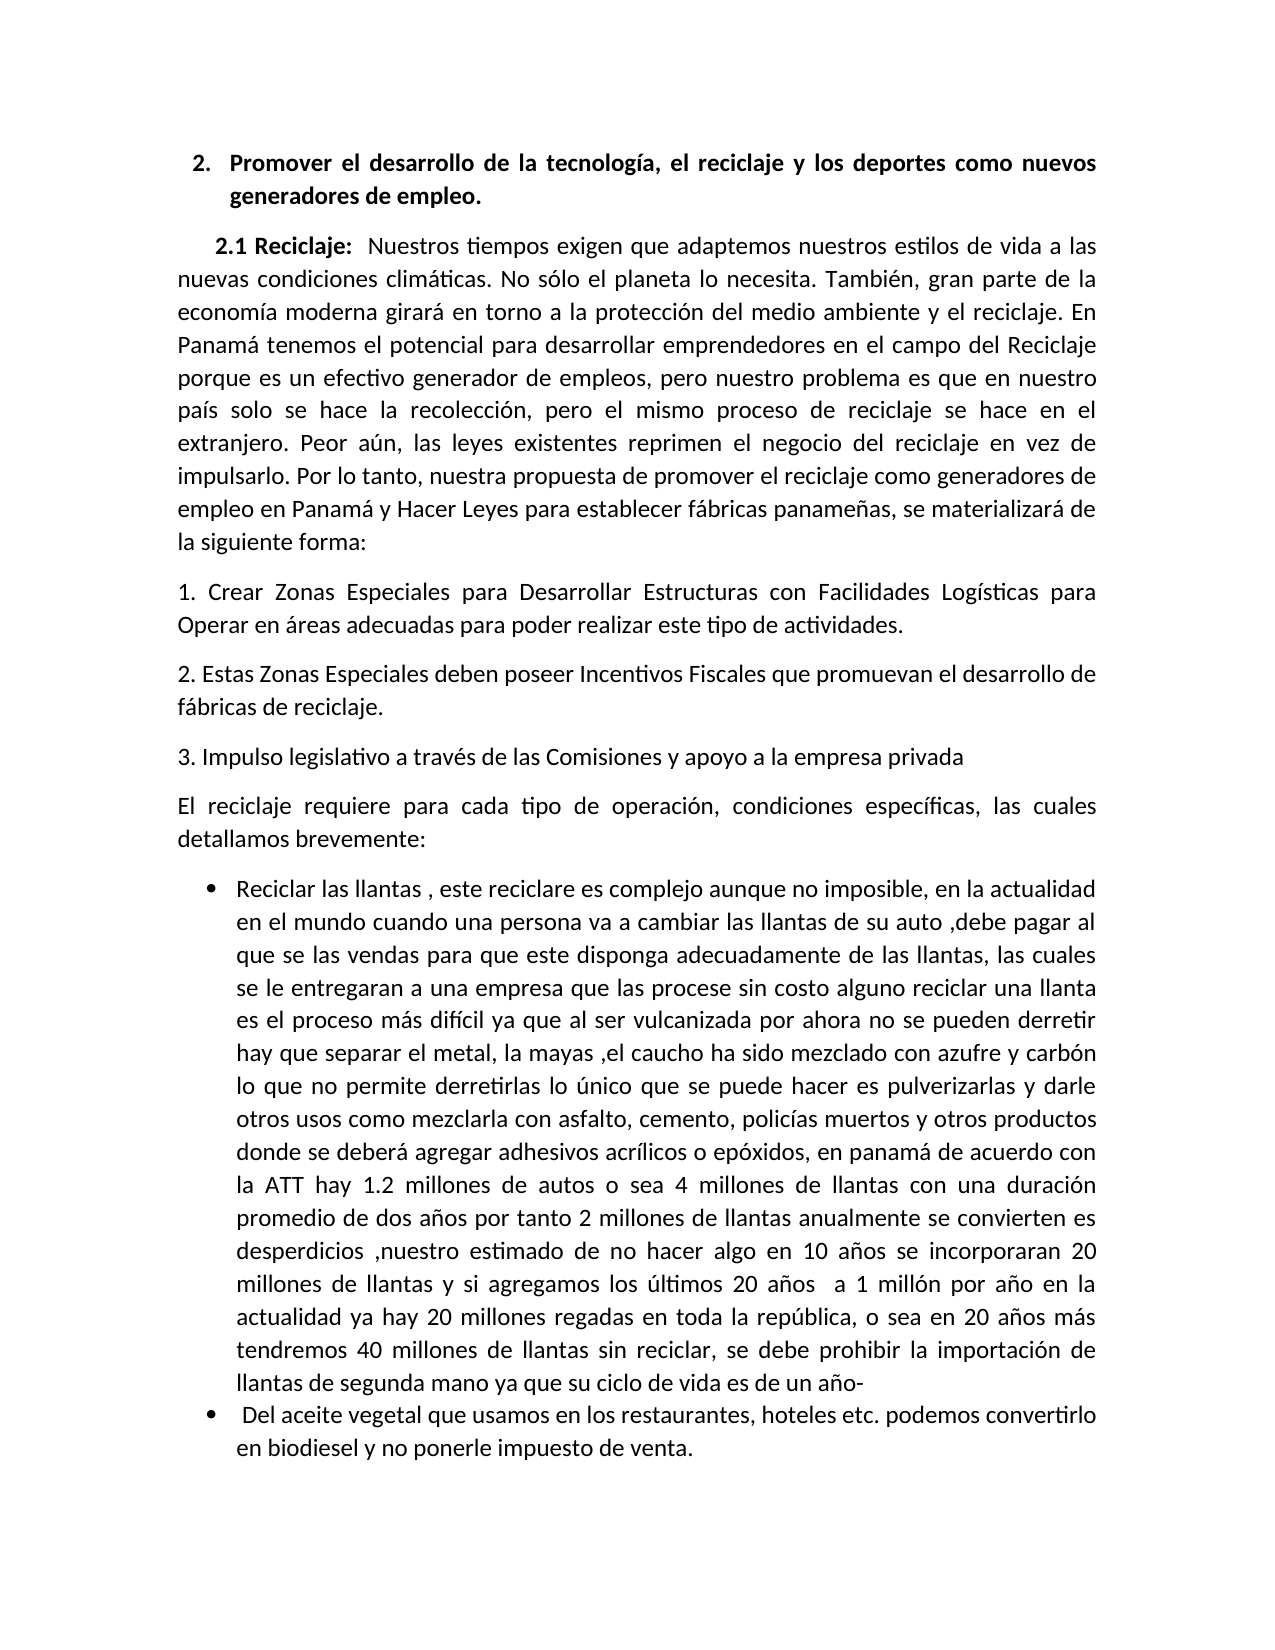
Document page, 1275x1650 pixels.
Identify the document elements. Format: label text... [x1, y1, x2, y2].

text 2.1 Reciclaje: Nuestros tiempos exigen que adaptemos nuestros estilos de vida a las nuevas condiciones climáticas. No sólo el planeta lo necesita. También, gran parte de la economía moderna girará en torno a la protección del medio ambiente y el reciclaje. En Panamá tenemos el potencial para desarrollar emprendedores en el campo del Reciclaje porque es un efectivo generador de empleos, pero nuestro problema es que en nuestro país solo se hace la recolección, pero el mismo proceso de reciclaje se hace en el extranjero. Peor aún, las leyes existentes reprimen el negocio del reciclaje en vez de impulsarlo. Por lo tanto, nuestra propuesta de promover el reciclaje como generadores de empleo en Panamá y Hacer Leyes para establecer fábricas panameñas, se materializará de la siguiente forma: [177, 230, 1098, 557]
list Del aceite vegetal que usamos en los restaurantes, hoteles etc. podemos convertirlo en biodiesel y no ponerle impuesto de venta. [207, 1400, 1098, 1463]
list Reciclar las llantas , este reciclare es complejo aunque no imposible, en la actualidad en el mundo cuando una persona va a cambiar las llantas de su auto ,debe pagar al que se las vendas para que este disponga adecuadamente de las llantas, las cuales se le entregaran a una empresa que las procese sin costo alguno reciclar una llanta es el proceso más difícil ya que al ser vulcanizada por ahora no se pueden derretir hay que separar el metal, la mayas ,el caucho ha sido mezclado con azufre y carbón lo que no permite derretirlas lo único que se puede hacer es pulverizarlas y darle otros usos como mezclarla con asfalto, cemento, policías muertos y otros productos donde se deberá agregar adhesivos acrílicos o epóxidos, en panamá de acuerdo con la ATT hay 1.2 millones de autos o sea 4 millones de llantas con una duración promedio de dos años por tanto 2 millones de llantas anualmente se convierten es desperdicios ,nuestro estimado de no hacer algo en 10 años se incorporaran 20 millones de llantas y si agregamos los últimos 20 años a 1 millón por año en la actualidad ya hay 20 millones regadas en toda la república, o sea en 20 años más tendremos 40 millones de llantas sin reciclar, se debe prohibir la importación de llantas de segunda mano ya que su ciclo de vida es de un año- [207, 873, 1098, 1397]
text El reciclaje requiere para cada tipo de operación, condiciones específicas, las cuales detallamos brevemente: [177, 791, 1098, 854]
text 2. Estas Zonas Especiales deben poseer Incentivos Fiscales que promuevan el desarrollo de fábricas de reciclaje. [177, 658, 1098, 722]
text 1. Crear Zonas Especiales para Desarrollar Estructuras con Facilidades Logísticas para Operar en áreas adecuadas para poder realizar este tipo de actividades. [177, 576, 1098, 639]
text 3. Impulso legislativo a través de las Comisiones y apoyo a la empresa privada [177, 741, 1098, 771]
list Promover el desarrollo de la tecnología, el reciclaje y los deportes como nuevos generadores de empleo. [192, 148, 1098, 211]
